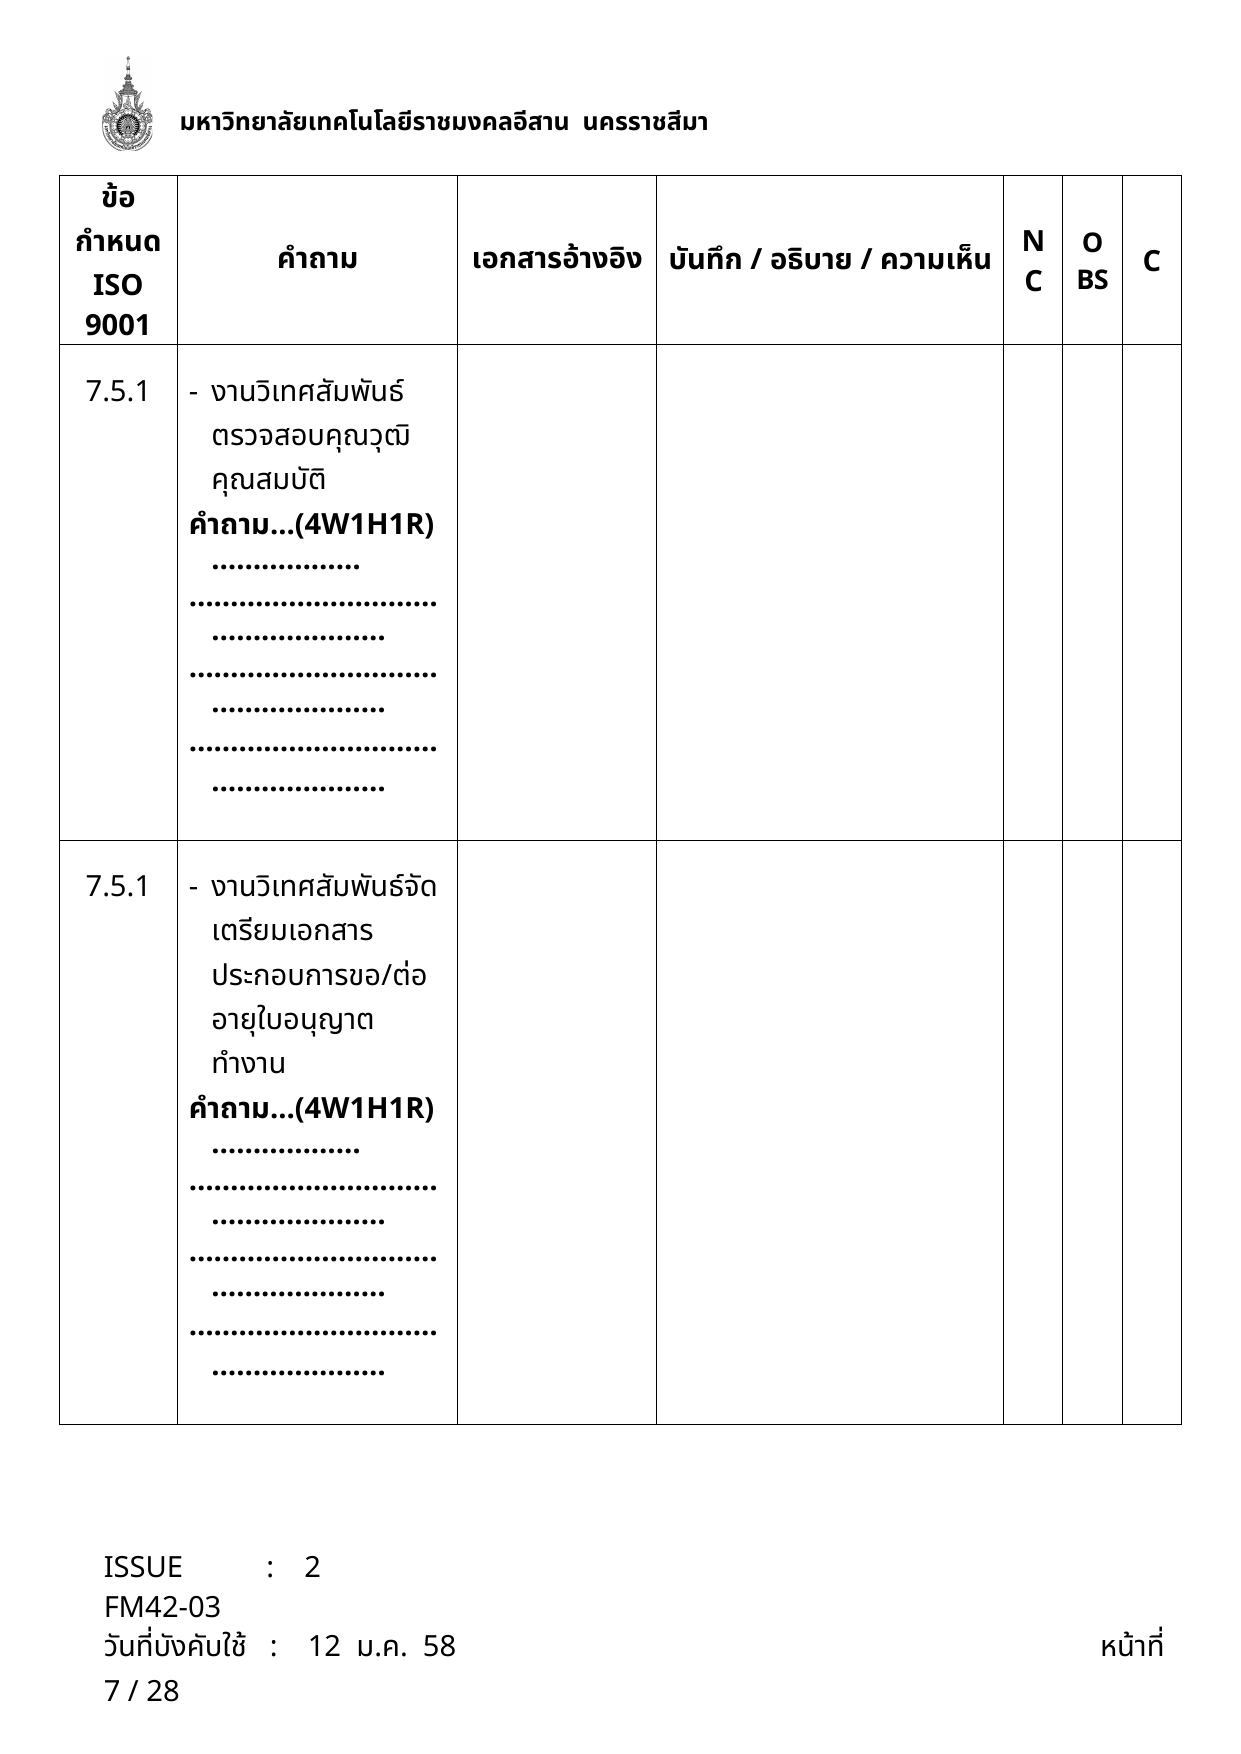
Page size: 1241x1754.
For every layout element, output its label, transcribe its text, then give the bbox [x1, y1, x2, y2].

table_header C [1123, 176, 1181, 344]
table_cell [458, 841, 656, 1424]
table_cell [657, 841, 1003, 1424]
table_header บันทึก / อธิบาย / ความเห็น [657, 176, 1003, 344]
table_cell [657, 345, 1003, 839]
table_cell งานวิเทศสัมพันธ์ตรวจสอบคุณวุฒิคุณสมบัติ คำถาม...(4W1H1R)……………… …………………………………………… …………………………………………… …………………………………………… [178, 345, 457, 839]
table_cell [1004, 841, 1062, 1424]
table_cell [1123, 841, 1181, 1424]
table_cell [1004, 345, 1062, 839]
table_cell 7.5.1 [60, 841, 177, 1424]
table_cell [1063, 345, 1122, 839]
table_cell 7.5.1 [60, 345, 177, 839]
table_cell [458, 345, 656, 839]
table_header NC [1004, 176, 1062, 344]
table_header ข้อกำหนด ISO 9001 [60, 176, 177, 344]
table_cell [1123, 345, 1181, 839]
table_header คำถาม [178, 176, 457, 344]
table_cell งานวิเทศสัมพันธ์จัดเตรียมเอกสารประกอบการขอ/ต่ออายุใบอนุญาตทำงาน คำถาม...(4W1H1R)……………… …………………………………………… …………………………………………… …………………………………………… [178, 841, 457, 1424]
table_header เอกสารอ้างอิง [458, 176, 656, 344]
table_cell [1063, 841, 1122, 1424]
picture [102, 56, 153, 151]
table_header OBS [1063, 176, 1122, 344]
